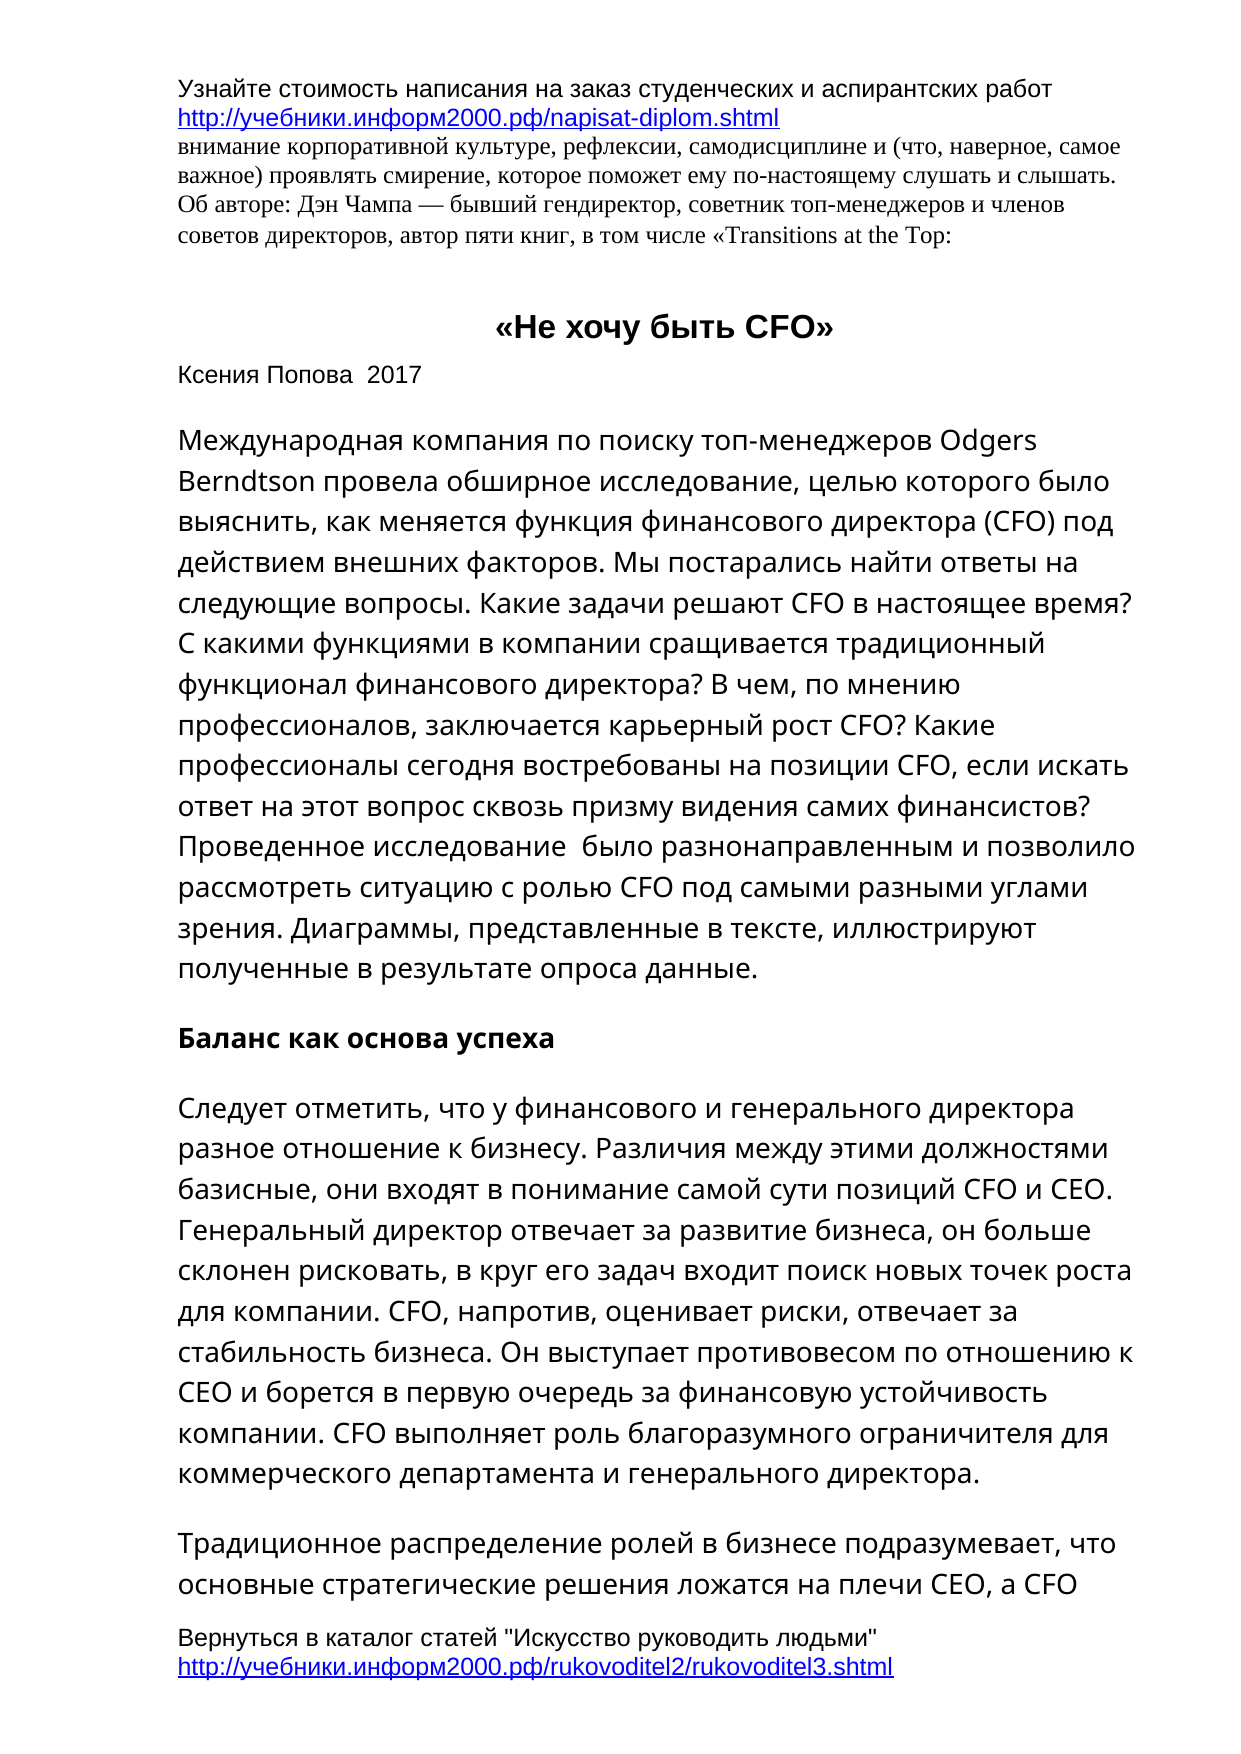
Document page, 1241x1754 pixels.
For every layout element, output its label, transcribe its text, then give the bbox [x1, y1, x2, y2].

subtitle «Не хочу быть CFO» [177, 307, 1152, 345]
text Баланс как основа успеха [177, 1016, 1152, 1057]
text Ксения Попова 2017 [177, 352, 1152, 389]
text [177, 131, 1152, 189]
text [177, 1521, 1152, 1603]
text Об авторе: Дэн Чампа — бывший гендиректор, советник топ-менеджеров и членов советов директоров, автор пяти книг, в том числе «Transitions at the Top: [177, 189, 1152, 279]
text Следует отметить, что у финансового и генерального директора разное отношение к бизнесу. Различия между этими должностями базисные, они входят в понимание самой сути позиций CFO и CEO. Генеральный директор отвечает за развитие бизнеса, он больше склонен рисковать, в круг его задач входит поиск новых точек роста для компании. CFO, напротив, оценивает риски, отвечает за стабильность бизнеса. Он выступает противовесом по отношению к CEO и борется в первую очередь за финансовую устойчивость компании. CFO выполняет роль благоразумного ограничителя для коммерческого департамента и генерального директора. [177, 1086, 1152, 1492]
text Международная компания по поиску топ-менеджеров Odgers Berndtson провела обширное исследование, целью которого было выяснить, как меняется функция финансового директора (CFO) под действием внешних факторов. Мы постарались найти ответы на следующие вопросы. Какие задачи решают СFO в настоящее время? C какими функциями в компании сращивается традиционный функционал финансового директора? В чем, по мнению профессионалов, заключается карьерный рост CFO? Какие профессионалы сегодня востребованы на позиции CFO, если искать ответ на этот вопрос сквозь призму видения самих финансистов? Проведенное исследование было разнонаправленным и позволило рассмотреть ситуацию с ролью CFO под самыми разными углами зрения. Диаграммы, представленные в тексте, иллюстрируют полученные в результате опроса данные. [177, 418, 1152, 987]
